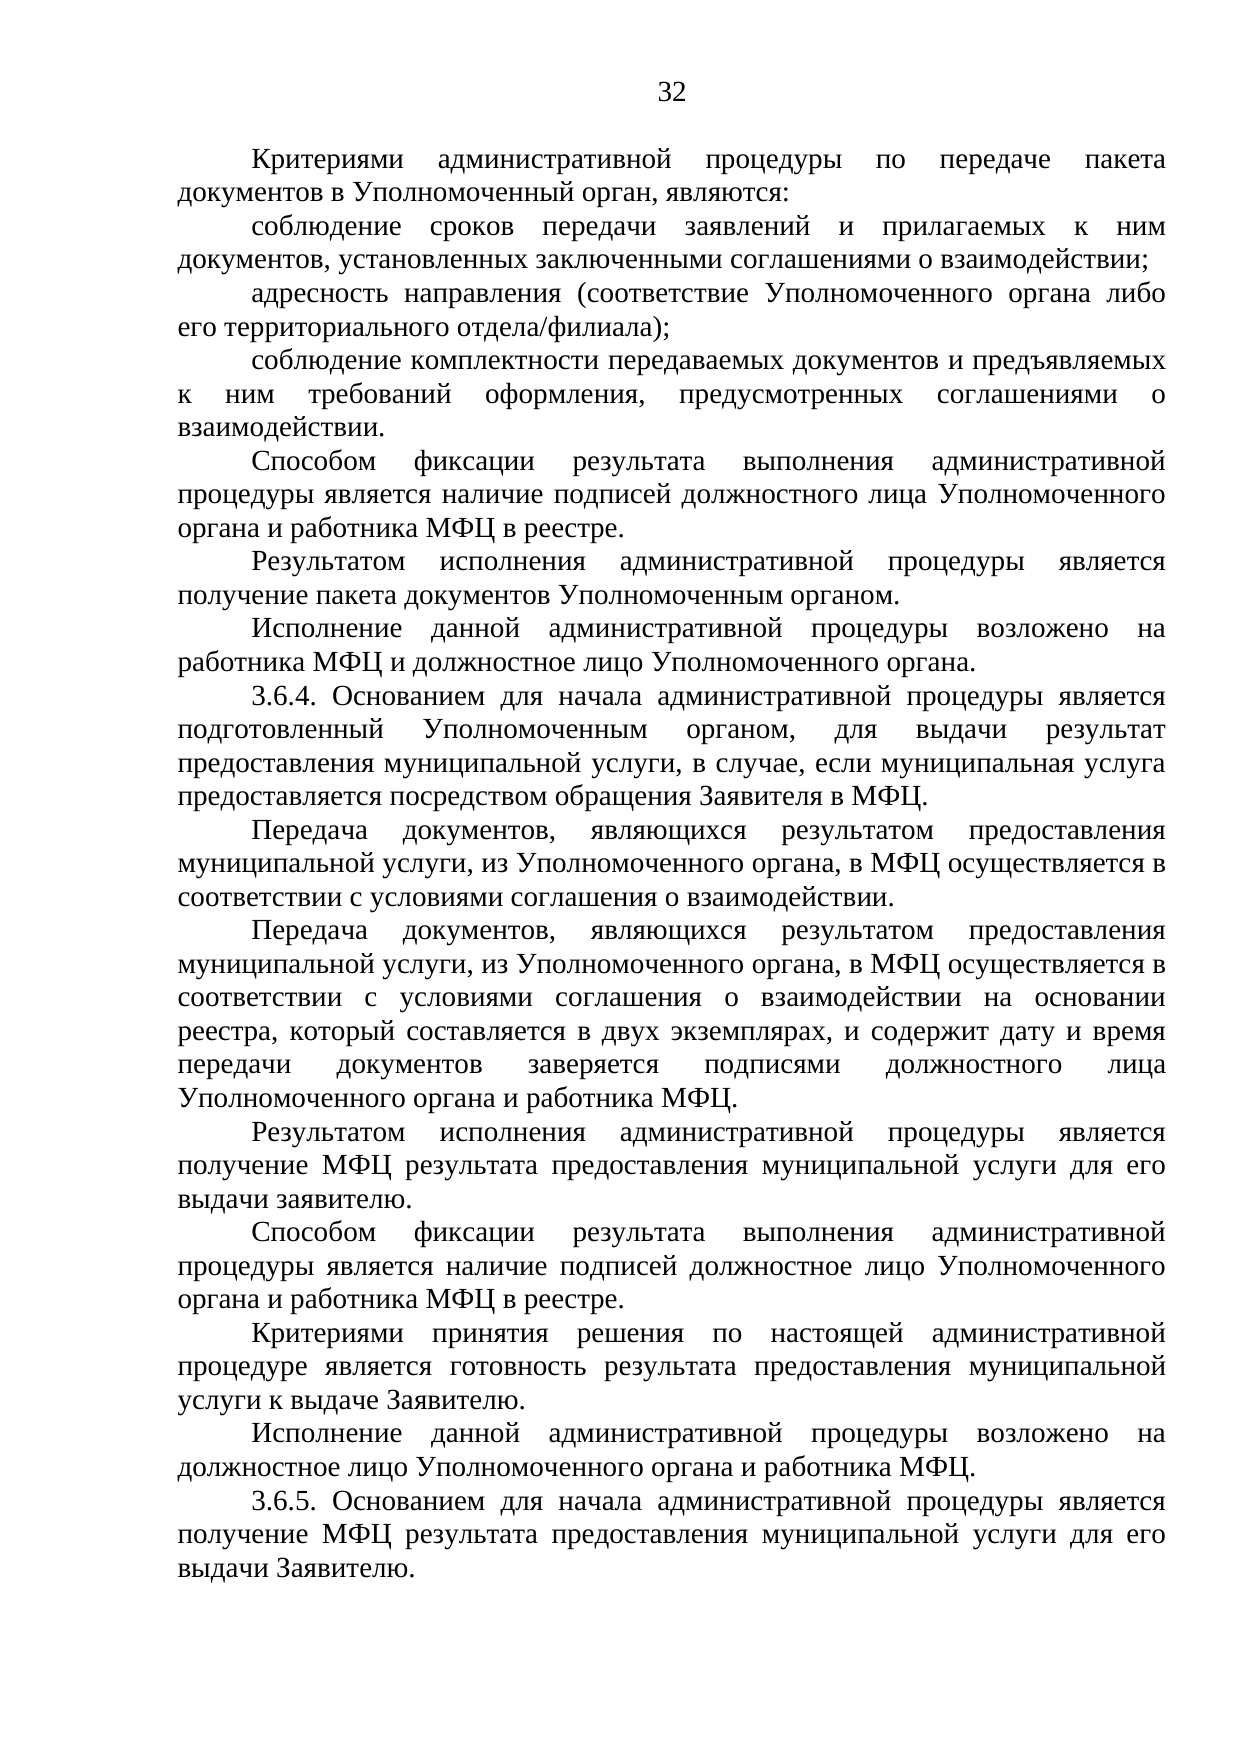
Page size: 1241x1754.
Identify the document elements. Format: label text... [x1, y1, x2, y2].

text Критериями административной процедуры по передаче пакета документов в Уполномоченный орган, являются: [177, 141, 1167, 208]
text Передача документов, являющихся результатом предоставления муниципальной услуги, из Уполномоченного органа, в МФЦ осуществляется в соответствии с условиями соглашения о взаимодействии. [177, 812, 1167, 912]
text 3.6.5. Основанием для начала административной процедуры является получение МФЦ результата предоставления муниципальной услуги для его выдачи Заявителю. [177, 1483, 1167, 1583]
text Результатом исполнения административной процедуры является получение пакета документов Уполномоченным органом. [177, 543, 1167, 611]
text 3.6.4. Основанием для начала административной процедуры является подготовленный Уполномоченным органом, для выдачи результат предоставления муниципальной услуги, в случае, если муниципальная услуга предоставляется посредством обращения Заявителя в МФЦ. [177, 678, 1167, 812]
text адресность направления (соответствие Уполномоченного органа либо его территориального отдела/филиала); [177, 275, 1167, 342]
text Передача документов, являющихся результатом предоставления муниципальной услуги, из Уполномоченного органа, в МФЦ осуществляется в соответствии с условиями соглашения о взаимодействии на основании реестра, который составляется в двух экземплярах, и содержит дату и время передачи документов заверяется подписями должностного лица Уполномоченного органа и работника МФЦ. [177, 912, 1167, 1114]
text Критериями принятия решения по настоящей административной процедуре является готовность результата предоставления муниципальной услуги к выдаче Заявителю. [177, 1315, 1167, 1416]
text Исполнение данной административной процедуры возложено на работника МФЦ и должностное лицо Уполномоченного органа. [177, 611, 1167, 678]
text Исполнение данной административной процедуры возложено на должностное лицо Уполномоченного органа и работника МФЦ. [177, 1416, 1167, 1483]
text Способом фиксации результата выполнения административной процедуры является наличие подписей должностного лица Уполномоченного органа и работника МФЦ в реестре. [177, 443, 1167, 543]
text соблюдение сроков передачи заявлений и прилагаемых к ним документов, установленных заключенными соглашениями о взаимодействии; [177, 208, 1167, 275]
text Результатом исполнения административной процедуры является получение МФЦ результата предоставления муниципальной услуги для его выдачи заявителю. [177, 1114, 1167, 1214]
text соблюдение комплектности передаваемых документов и предъявляемых к ним требований оформления, предусмотренных соглашениями о взаимодействии. [177, 342, 1167, 443]
text Способом фиксации результата выполнения административной процедуры является наличие подписей должностное лицо Уполномоченного органа и работника МФЦ в реестре. [177, 1214, 1167, 1315]
